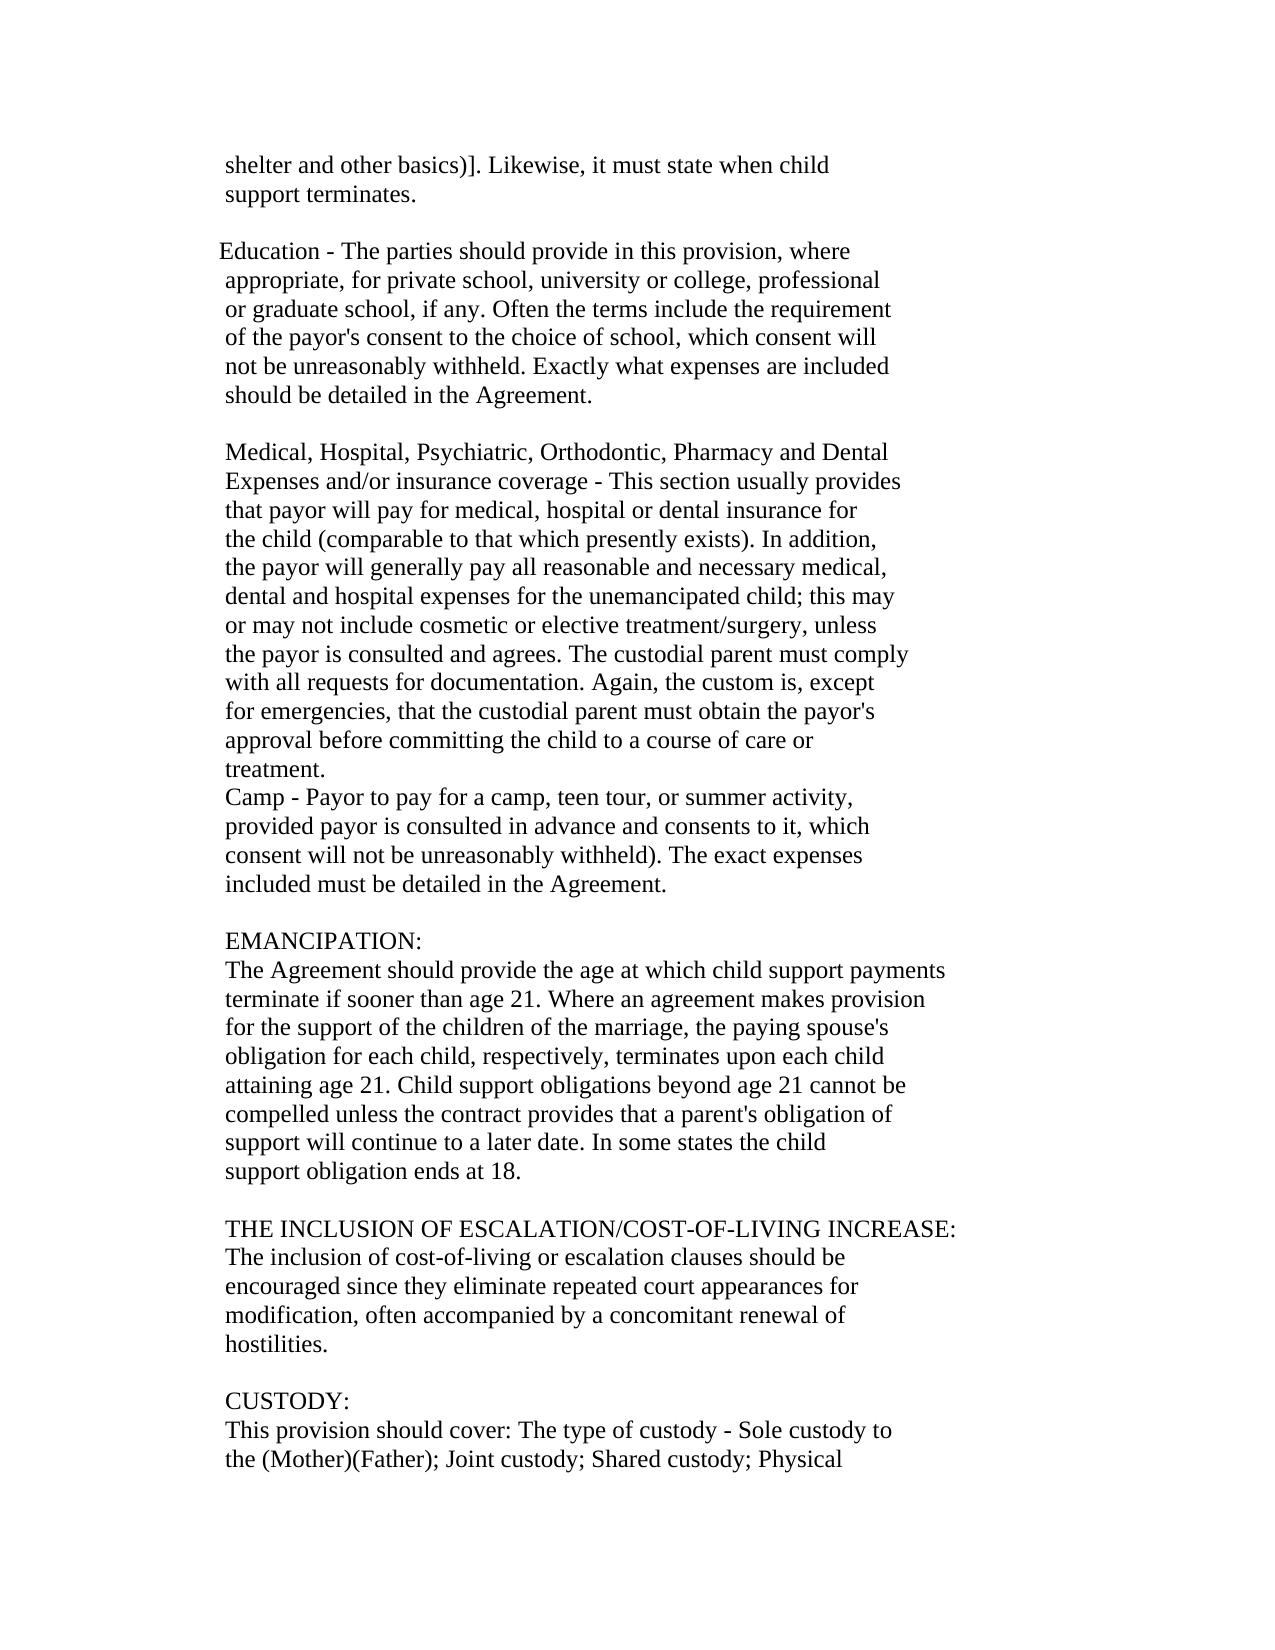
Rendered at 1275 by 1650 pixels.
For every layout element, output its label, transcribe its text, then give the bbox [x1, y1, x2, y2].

text or graduate school, if any. Often the terms include the requirement [150, 294, 1125, 322]
text support terminates. [150, 179, 1125, 207]
text the child (comparable to that which presently exists). In addition, [150, 524, 1125, 552]
text support will continue to a later date. In some states the child [150, 1127, 1125, 1156]
text should be detailed in the Agreement. [150, 380, 1125, 409]
text obligation for each child, respectively, terminates upon each child [150, 1041, 1125, 1070]
text Camp - Payor to pay for a camp, teen tour, or summer activity, [150, 782, 1125, 811]
text the payor will generally pay all reasonable and necessary medical, [150, 552, 1125, 581]
text Expenses and/or insurance coverage - This section usually provides [150, 466, 1125, 495]
text dental and hospital expenses for the unemancipated child; this may [150, 581, 1125, 610]
text of the payor's consent to the choice of school, which consent will [150, 322, 1125, 351]
text approval before committing the child to a course of care or [150, 725, 1125, 754]
text encouraged since they eliminate repeated court appearances for [150, 1271, 1125, 1300]
text the payor is consulted and agrees. The custodial parent must comply [150, 639, 1125, 667]
text for the support of the children of the marriage, the paying spouse's [150, 1012, 1125, 1041]
text attaining age 21. Child support obligations beyond age 21 cannot be [150, 1070, 1125, 1099]
text This provision should cover: The type of custody - Sole custody to [150, 1415, 1125, 1444]
text not be unreasonably withheld. Exactly what expenses are included [150, 351, 1125, 380]
text Education - The parties should provide in this provision, where [150, 236, 1125, 265]
text shelter and other basics)]. Likewise, it must state when child [150, 150, 1125, 179]
text for emergencies, that the custodial parent must obtain the payor's [150, 696, 1125, 725]
text provided payor is consulted in advance and consents to it, which [150, 811, 1125, 840]
text CUSTODY: [150, 1386, 1125, 1415]
text consent will not be unreasonably withheld). The exact expenses [150, 840, 1125, 869]
text appropriate, for private school, university or college, professional [150, 265, 1125, 294]
text The Agreement should provide the age at which child support payments [150, 955, 1125, 984]
text included must be detailed in the Agreement. [150, 869, 1125, 897]
text support obligation ends at 18. [150, 1156, 1125, 1185]
text compelled unless the contract provides that a parent's obligation of [150, 1099, 1125, 1127]
text hostilities. [150, 1329, 1125, 1357]
text terminate if sooner than age 21. Where an agreement makes provision [150, 984, 1125, 1012]
text treatment. [150, 754, 1125, 782]
text Medical, Hospital, Psychiatric, Orthodontic, Pharmacy and Dental [150, 437, 1125, 466]
text modification, often accompanied by a concomitant renewal of [150, 1300, 1125, 1329]
text THE INCLUSION OF ESCALATION/COST-OF-LIVING INCREASE: [150, 1214, 1125, 1242]
text with all requests for documentation. Again, the custom is, except [150, 667, 1125, 696]
text the (Mother)(Father); Joint custody; Shared custody; Physical [150, 1444, 1125, 1472]
text that payor will pay for medical, hospital or dental insurance for [150, 495, 1125, 524]
text or may not include cosmetic or elective treatment/surgery, unless [150, 610, 1125, 639]
text EMANCIPATION: [150, 926, 1125, 955]
text The inclusion of cost-of-living or escalation clauses should be [150, 1242, 1125, 1271]
